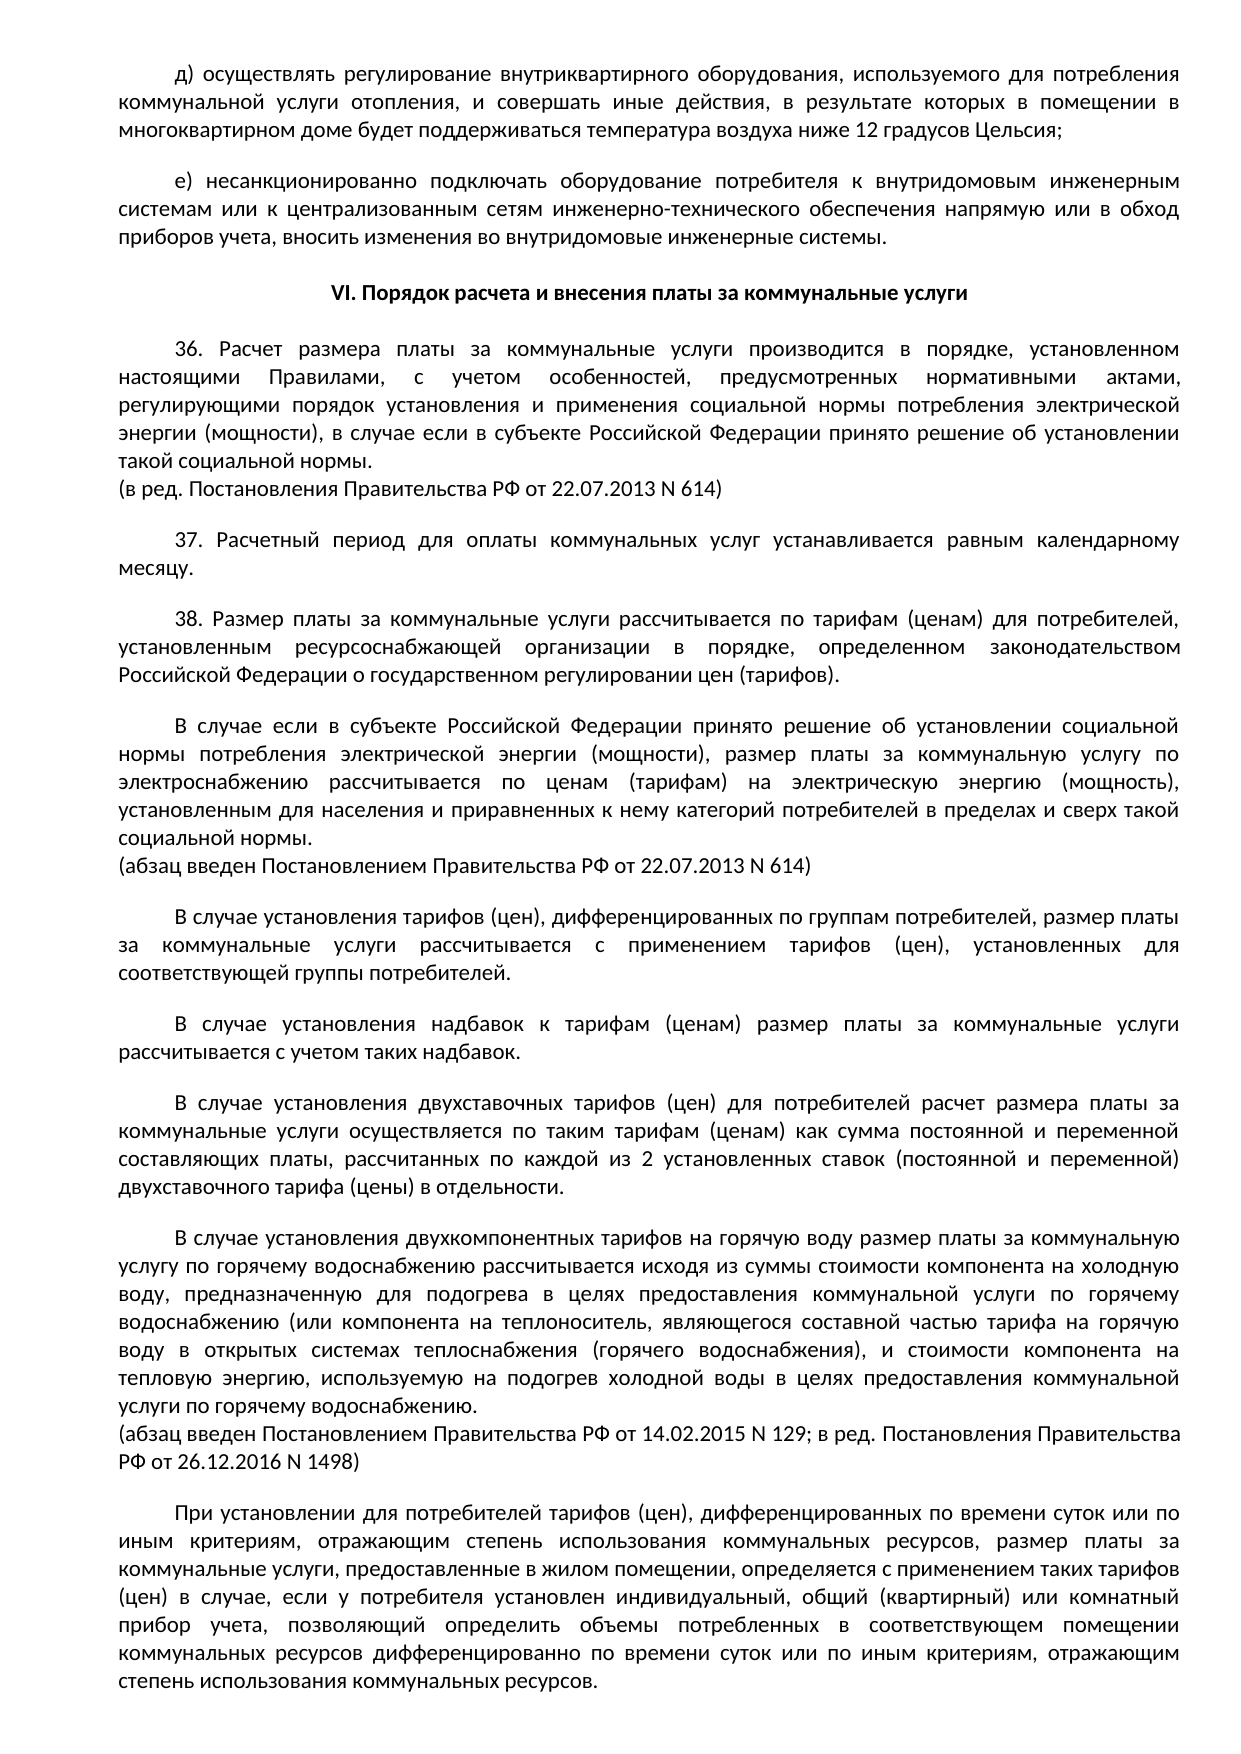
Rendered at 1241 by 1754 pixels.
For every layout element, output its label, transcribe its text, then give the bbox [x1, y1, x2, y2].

text (в ред. Постановления Правительства РФ от 22.07.2013 N 614) [118, 474, 1181, 502]
text В случае если в субъекте Российской Федерации принято решение об установлении социальной нормы потребления электрической энергии (мощности), размер платы за коммунальную услугу по электроснабжению рассчитывается по ценам (тарифам) на электрическую энергию (мощность), установленным для населения и приравненных к нему категорий потребителей в пределах и сверх такой социальной нормы. [118, 711, 1181, 851]
text В случае установления двухставочных тарифов (цен) для потребителей расчет размера платы за коммунальные услуги осуществляется по таким тарифам (ценам) как сумма постоянной и переменной составляющих платы, рассчитанных по каждой из 2 установленных ставок (постоянной и переменной) двухставочного тарифа (цены) в отдельности. [118, 1088, 1181, 1200]
text В случае установления надбавок к тарифам (ценам) размер платы за коммунальные услуги рассчитывается с учетом таких надбавок. [118, 1009, 1181, 1065]
text е) несанкционированно подключать оборудование потребителя к внутридомовым инженерным системам или к централизованным сетям инженерно-технического обеспечения напрямую или в обход приборов учета, вносить изменения во внутридомовые инженерные системы. [118, 166, 1181, 250]
text (абзац введен Постановлением Правительства РФ от 14.02.2015 N 129; в ред. Постановления Правительства РФ от 26.12.2016 N 1498) [118, 1419, 1181, 1475]
text В случае установления тарифов (цен), дифференцированных по группам потребителей, размер платы за коммунальные услуги рассчитывается с применением тарифов (цен), установленных для соответствующей группы потребителей. [118, 902, 1181, 986]
title VI. Порядок расчета и внесения платы за коммунальные услуги [118, 278, 1181, 306]
text При установлении для потребителей тарифов (цен), дифференцированных по времени суток или по иным критериям, отражающим степень использования коммунальных ресурсов, размер платы за коммунальные услуги, предоставленные в жилом помещении, определяется с применением таких тарифов (цен) в случае, если у потребителя установлен индивидуальный, общий (квартирный) или комнатный прибор учета, позволяющий определить объемы потребленных в соответствующем помещении коммунальных ресурсов дифференцированно по времени суток или по иным критериям, отражающим степень использования коммунальных ресурсов. [118, 1498, 1181, 1694]
text В случае установления двухкомпонентных тарифов на горячую воду размер платы за коммунальную услугу по горячему водоснабжению рассчитывается исходя из суммы стоимости компонента на холодную воду, предназначенную для подогрева в целях предоставления коммунальной услуги по горячему водоснабжению (или компонента на теплоноситель, являющегося составной частью тарифа на горячую воду в открытых системах теплоснабжения (горячего водоснабжения), и стоимости компонента на тепловую энергию, используемую на подогрев холодной воды в целях предоставления коммунальной услуги по горячему водоснабжению. [118, 1223, 1181, 1419]
text 37. Расчетный период для оплаты коммунальных услуг устанавливается равным календарному месяцу. [118, 525, 1181, 581]
text (абзац введен Постановлением Правительства РФ от 22.07.2013 N 614) [118, 851, 1181, 879]
text 38. Размер платы за коммунальные услуги рассчитывается по тарифам (ценам) для потребителей, установленным ресурсоснабжающей организации в порядке, определенном законодательством Российской Федерации о государственном регулировании цен (тарифов). [118, 604, 1181, 688]
text 36. Расчет размера платы за коммунальные услуги производится в порядке, установленном настоящими Правилами, с учетом особенностей, предусмотренных нормативными актами, регулирующими порядок установления и применения социальной нормы потребления электрической энергии (мощности), в случае если в субъекте Российской Федерации принято решение об установлении такой социальной нормы. [118, 334, 1181, 474]
text д) осуществлять регулирование внутриквартирного оборудования, используемого для потребления коммунальной услуги отопления, и совершать иные действия, в результате которых в помещении в многоквартирном доме будет поддерживаться температура воздуха ниже 12 градусов Цельсия; [118, 59, 1181, 143]
